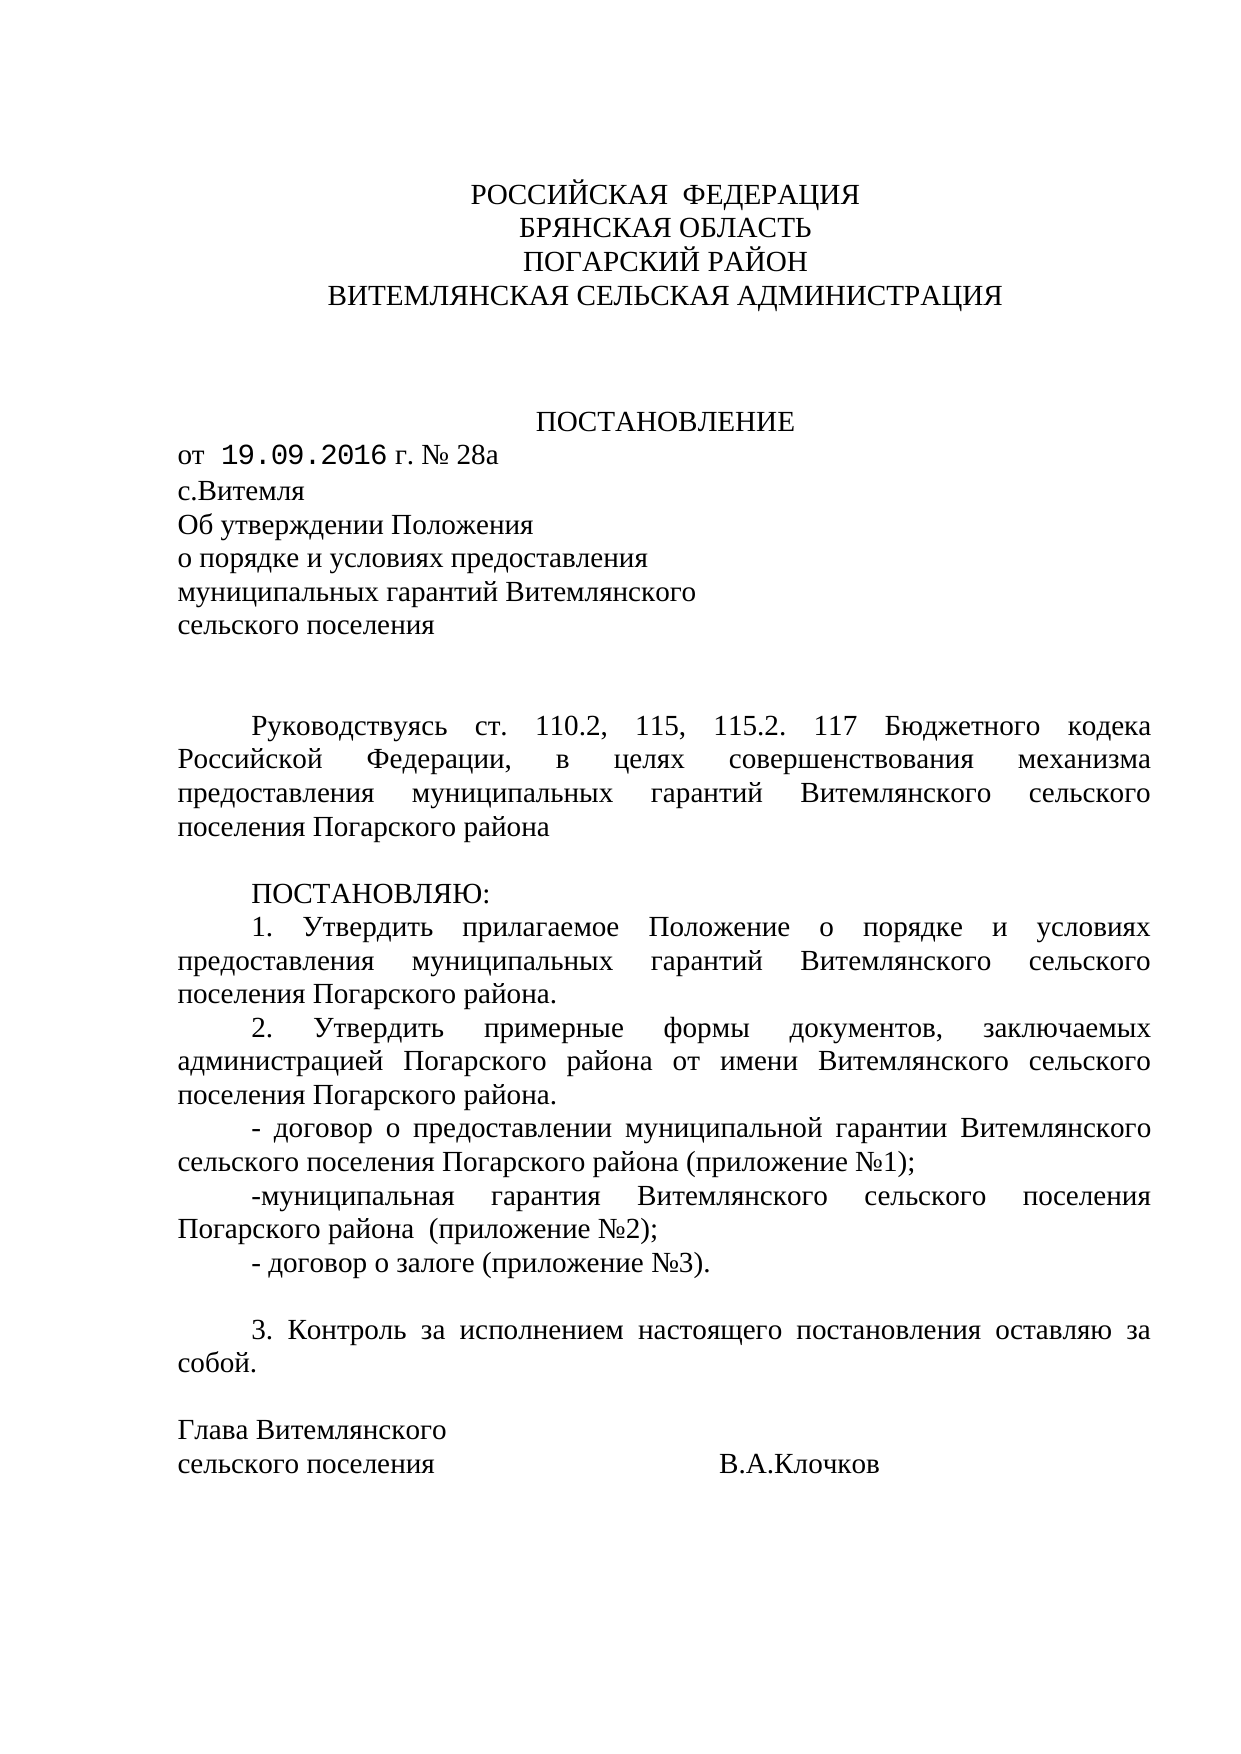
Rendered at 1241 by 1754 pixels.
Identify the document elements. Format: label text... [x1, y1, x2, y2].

text Об утверждении Положения [177, 507, 1152, 540]
text ПОСТАНОВЛЯЮ: [177, 876, 1152, 909]
text -муниципальная гарантия Витемлянского сельского поселения Погарского района (приложение №2); [177, 1178, 1152, 1245]
text Глава Витемлянского [177, 1412, 1152, 1446]
text - договор о залоге (приложение №3). [177, 1245, 1152, 1278]
text ПОГАРСКИЙ РАЙОН [179, 244, 1152, 278]
text - договор о предоставлении муниципальной гарантии Витемлянского сельского поселения Погарского района (приложение №1); [177, 1111, 1152, 1178]
text 2. Утвердить примерные формы документов, заключаемых администрацией Погарского района от имени Витемлянского сельского поселения Погарского района. [177, 1010, 1152, 1111]
text сельского поселения В.А.Клочков [177, 1446, 1152, 1479]
text БРЯНСКАЯ ОБЛАСТЬ [179, 211, 1152, 244]
text сельского поселения [177, 607, 1152, 641]
text ВИТЕМЛЯНСКАЯ СЕЛЬСКАЯ АДМИНИСТРАЦИЯ [179, 278, 1152, 311]
text 3. Контроль за исполнением настоящего постановления оставляю за собой. [177, 1312, 1152, 1379]
text муниципальных гарантий Витемлянского [177, 574, 1152, 607]
text с.Витемля [177, 473, 1152, 507]
text о порядке и условиях предоставления [177, 540, 1152, 574]
text ПОСТАНОВЛЕНИЕ [179, 404, 1152, 437]
text РОССИЙСКАЯ ФЕДЕРАЦИЯ [179, 177, 1152, 211]
text 1. Утвердить прилагаемое Положение о порядке и условиях предоставления муниципальных гарантий Витемлянского сельского поселения Погарского района. [177, 909, 1152, 1010]
text от 19.09.2016 г. № 28а [177, 437, 1152, 473]
text Руководствуясь ст. 110.2, 115, 115.2. 117 Бюджетного кодека Российской Федерации, в целях совершенствования механизма предоставления муниципальных гарантий Витемлянского сельского поселения Погарского района [177, 708, 1152, 842]
